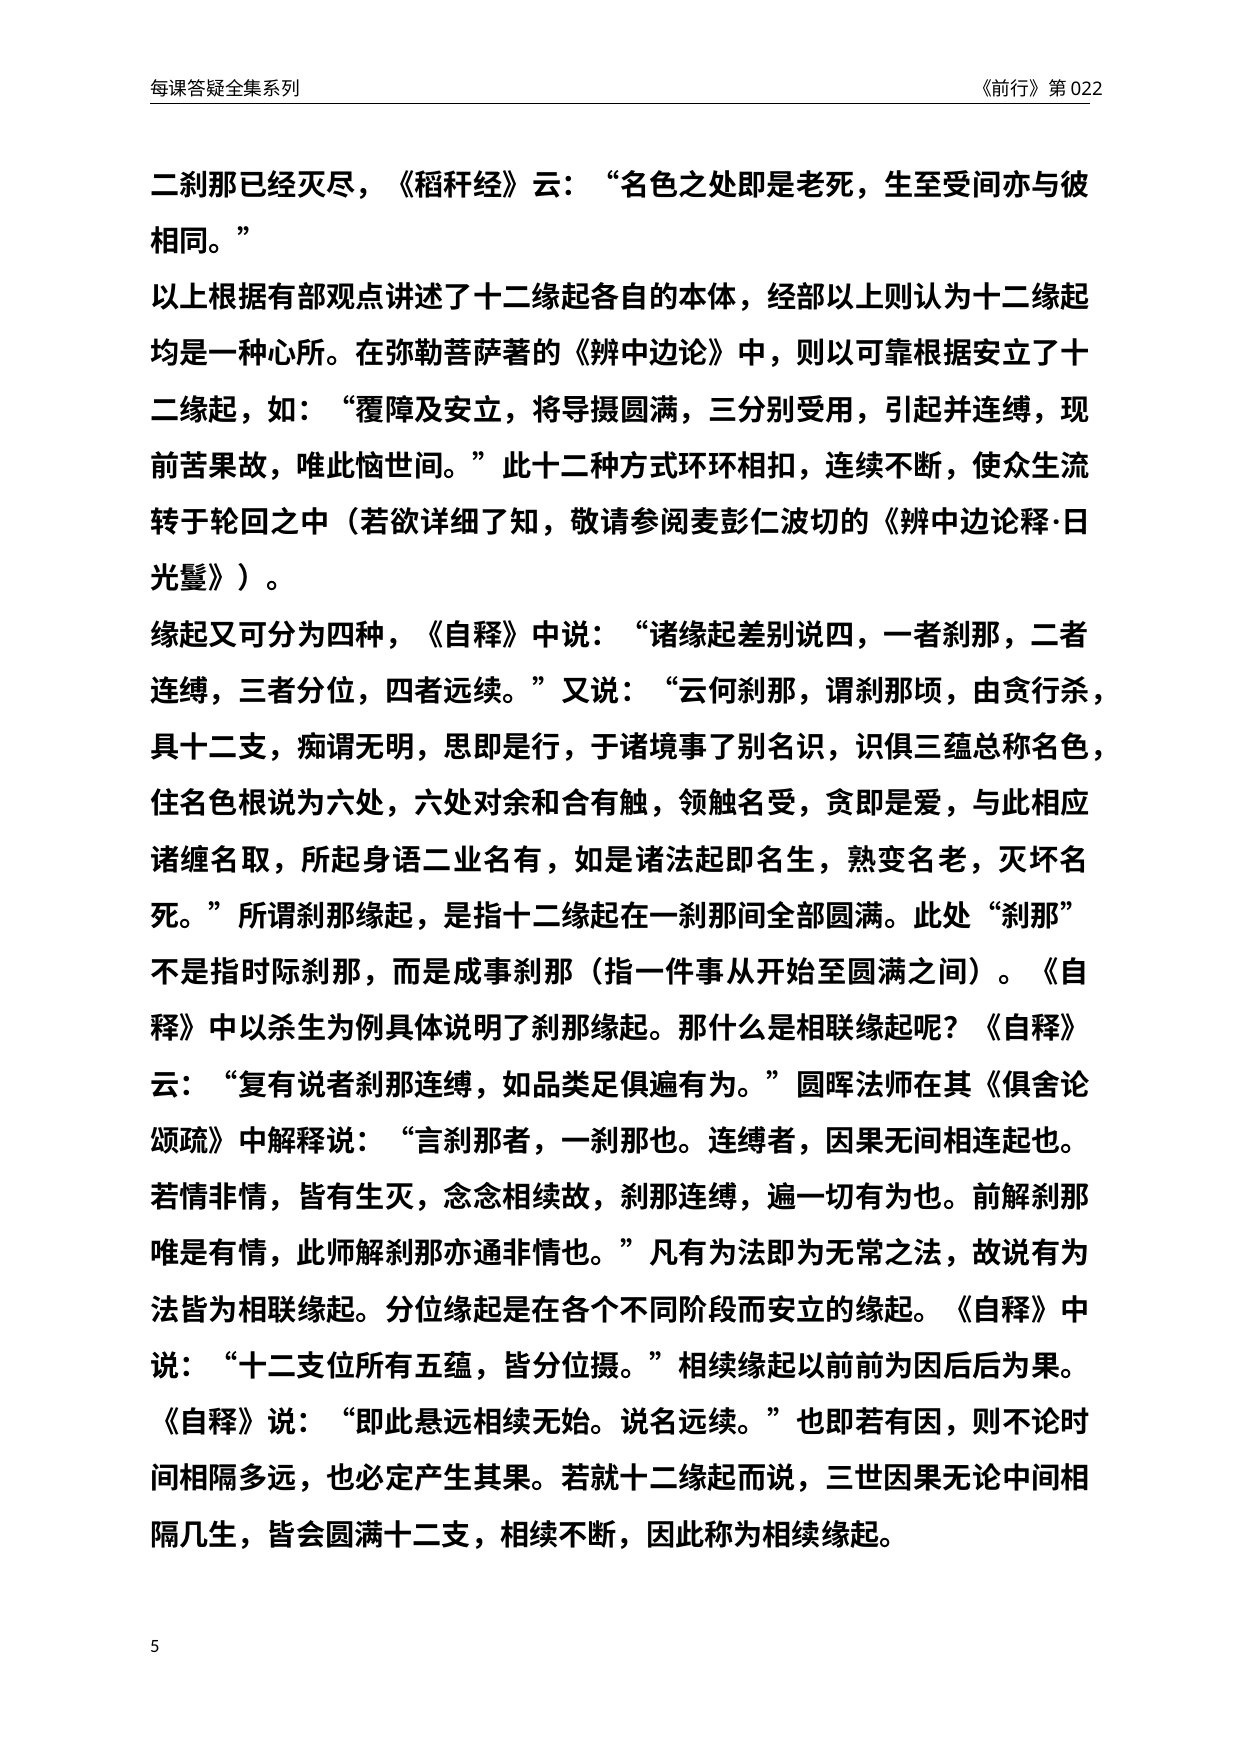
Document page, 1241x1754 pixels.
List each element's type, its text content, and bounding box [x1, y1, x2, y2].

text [150, 150, 1090, 262]
text 缘起又可分为四种，《自释》中说：“诸缘起差别说四，一者刹那，二者连缚，三者分位，四者远续。”又说：“云何刹那，谓刹那顷，由贪行杀，具十二支，痴谓无明，思即是行，于诸境事了别名识，识俱三蕴总称名色，住名色根说为六处，六处对余和合有触，领触名受，贪即是爱，与此相应诸缠名取，所起身语二业名有，如是诸法起即名生，熟变名老，灭坏名死。”所谓刹那缘起，是指十二缘起在一刹那间全部圆满。此处“刹那”不是指时际刹那，而是成事刹那（指一件事从开始至圆满之间）。《自释》中以杀生为例具体说明了刹那缘起。那什么是相联缘起呢？《自释》云：“复有说者刹那连缚，如品类足俱遍有为。”圆晖法师在其《俱舍论颂疏》中解释说：“言刹那者，一刹那也。连缚者，因果无间相连起也。若情非情，皆有生灭，念念相续故，刹那连缚，遍一切有为也。前解刹那唯是有情，此师解刹那亦通非情也。”凡有为法即为无常之法，故说有为法皆为相联缘起。分位缘起是在各个不同阶段而安立的缘起。《自释》中说：“十二支位所有五蕴，皆分位摄。”相续缘起以前前为因后后为果。《自释》说：“即此悬远相续无始。说名远续。”也即若有因，则不论时间相隔多远，也必定产生其果。若就十二缘起而说，三世因果无论中间相隔几生，皆会圆满十二支，相续不断，因此称为相续缘起。 [150, 600, 1090, 1556]
text 以上根据有部观点讲述了十二缘起各自的本体，经部以上则认为十二缘起均是一种心所。在弥勒菩萨著的《辨中边论》中，则以可靠根据安立了十二缘起，如：“覆障及安立，将导摄圆满，三分别受用，引起并连缚，现前苦果故，唯此恼世间。”此十二种方式环环相扣，连续不断，使众生流转于轮回之中（若欲详细了知，敬请参阅麦彭仁波切的《辨中边论释·日光鬘》）。 [150, 262, 1090, 600]
